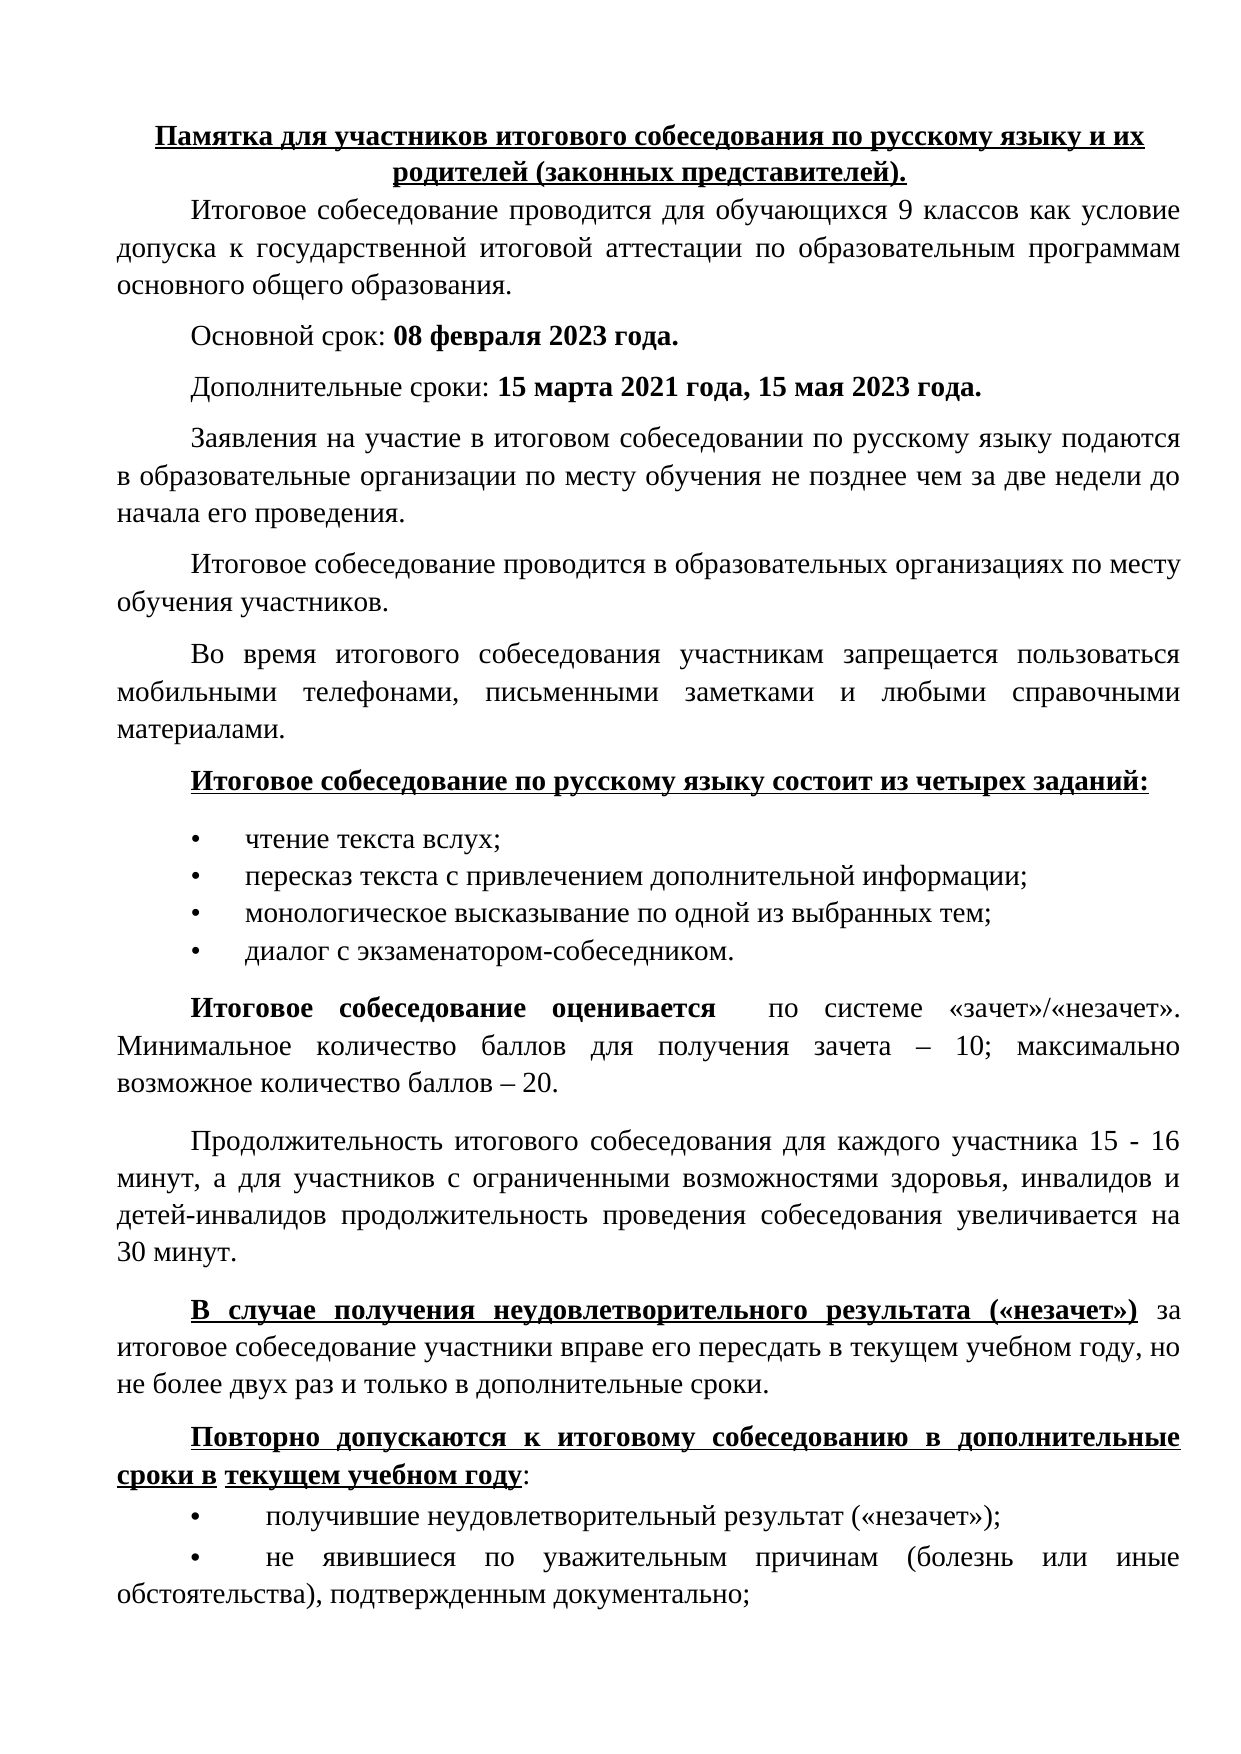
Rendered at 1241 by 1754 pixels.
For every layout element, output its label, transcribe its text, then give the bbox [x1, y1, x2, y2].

list монологическое высказывание по одной из выбранных тем; [190, 896, 1181, 929]
text Продолжительность итогового собеседования для каждого участника 15 - 16 минут, а для участников с ограниченными возможностями здоровья, инвалидов и детей-инвалидов продолжительность проведения собеседования увеличивается на 30 минут. [117, 1123, 1181, 1268]
list чтение текста вслух; [190, 821, 1181, 855]
text Итоговое собеседование оценивается по системе «зачет»/«незачет». Минимальное количество баллов для получения зачета – 10; максимально возможное количество баллов – 20. [117, 991, 1181, 1098]
list диалог с экзаменатором-собеседником. [190, 933, 1181, 966]
text Памятка для участников итогового собеседования по русскому языку и их родителей (законных представителей). [118, 118, 1181, 188]
text В случае получения неудовлетворительного результата («незачет») за итоговое собеседование участники вправе его пересдать в текущем учебном году, но не более двух раз и только в дополнительные сроки. [117, 1292, 1181, 1400]
text Основной срок: 08 февраля 2023 года. [117, 318, 1181, 352]
list получившие неудовлетворительный результат («незачет»); [117, 1498, 1181, 1531]
text Итоговое собеседование по русскому языку состоит из четырех заданий: [117, 763, 1181, 797]
text Во время итогового собеседования участникам запрещается пользоваться мобильными телефонами, письменными заметками и любыми справочными материалами. [117, 637, 1181, 744]
text Повторно допускаются к итоговому собеседованию в дополнительные сроки в текущем учебном году: [117, 1419, 1181, 1490]
list пересказ текста с привлечением дополнительной информации; [190, 858, 1181, 892]
text Заявления на участие в итоговом собеседовании по русскому языку подаются в образовательные организации по месту обучения не позднее чем за две недели до начала его проведения. [117, 421, 1181, 528]
list не явившиеся по уважительным причинам (болезнь или иные обстоятельства), подтвержденным документально; [117, 1539, 1181, 1610]
text Дополнительные сроки: 15 марта 2021 года, 15 мая 2023 года. [117, 369, 1181, 403]
text Итоговое собеседование проводится для обучающихся 9 классов как условие допуска к государственной итоговой аттестации по образовательным программам основного общего образования. [117, 192, 1181, 300]
text Итоговое собеседование проводится в образовательных организациях по месту обучения участников. [117, 546, 1182, 618]
